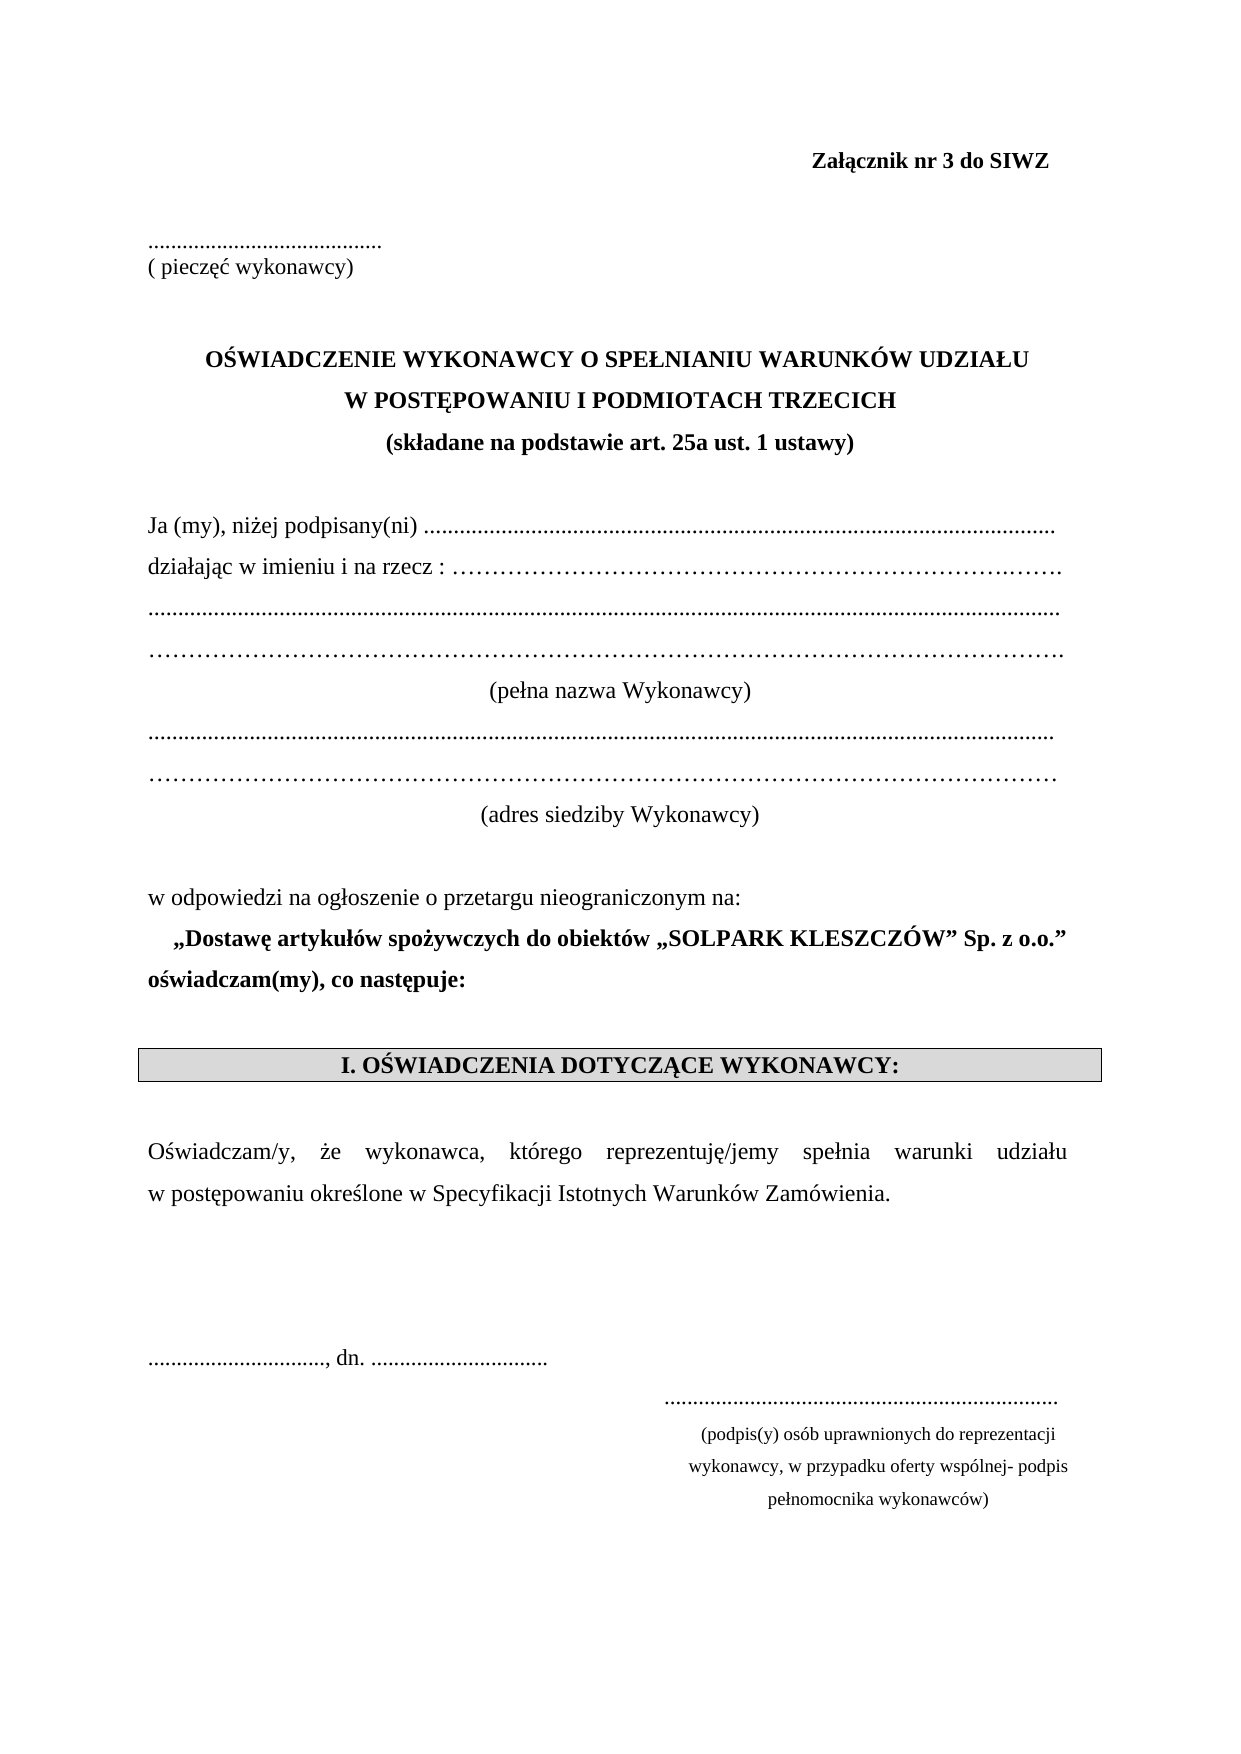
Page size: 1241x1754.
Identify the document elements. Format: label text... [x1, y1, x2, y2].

text ..............................., dn. ............................... ..................................................................... [148, 1344, 1093, 1410]
text Ja (my), niżej podpisany(ni) .......................................................................................................... [148, 511, 1093, 538]
text I. OŚWIADCZENIA DOTYCZĄCE WYKONAWCY: [139, 1049, 1101, 1081]
text (pełna nazwa Wykonawcy) [148, 676, 1093, 704]
text ......................................................................................................................................................... [148, 593, 1093, 621]
text (składane na podstawie art. 25a ust. 1 ustawy) [148, 428, 1093, 456]
text (adres siedziby Wykonawcy) [148, 800, 1093, 828]
text w odpowiedzi na ogłoszenie o przetargu nieograniczonym na: [148, 883, 1093, 910]
text OŚWIADCZENIE WYKONAWCY O SPEŁNIANIU WARUNKÓW UDZIAŁU W POSTĘPOWANIU I PODMIOTACH TRZECICH [148, 345, 1093, 414]
text Oświadczam/y, że wykonawca, którego reprezentuję/jemy spełnia warunki udziału w postępowaniu określone w Specyfikacji Istotnych Warunków Zamówienia. [148, 1137, 1093, 1206]
text ……………………………………………………………………………………………………. [148, 635, 1093, 662]
text „Dostawę artykułów spożywczych do obiektów „SOLPARK KLESZCZÓW” Sp. z o.o.” [148, 924, 1093, 952]
text działając w imieniu i na rzecz : …………………………………………………………….……. [148, 552, 1093, 579]
text Załącznik nr 3 do SIWZ [811, 148, 1093, 174]
text ........................................................................................................................................................ [148, 717, 1093, 745]
text ( pieczęć wykonawcy) [148, 253, 1093, 279]
text ......................................... [148, 227, 1093, 253]
text …………………………………………………………………………………………………… [148, 759, 1093, 786]
text oświadczam(my), co następuje: [148, 966, 1093, 993]
text (podpis(y) osób uprawnionych do reprezentacji wykonawcy, w przypadku oferty wspólnej- podpis pełnomocnika wykonawców) [664, 1423, 1093, 1509]
